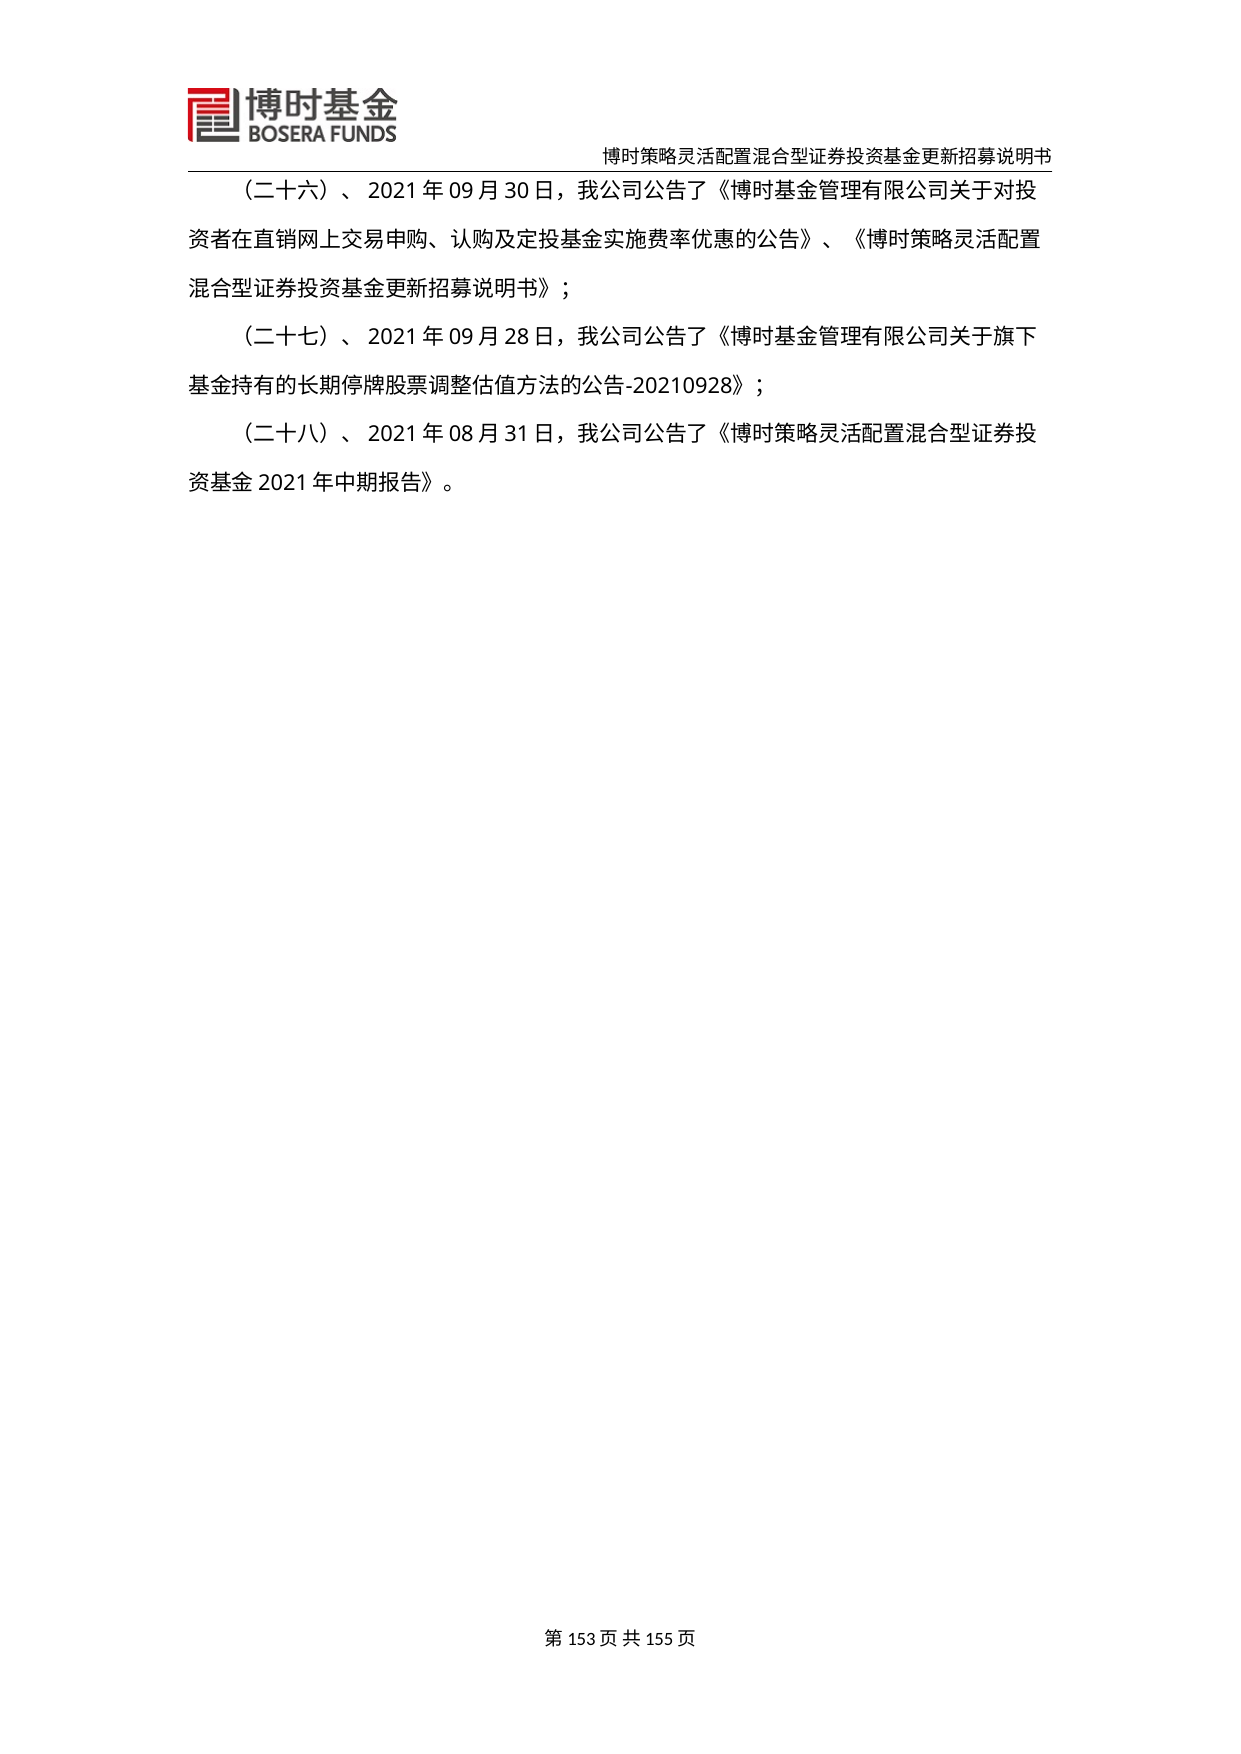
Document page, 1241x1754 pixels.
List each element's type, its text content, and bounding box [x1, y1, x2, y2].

text （二十八）、 2021年08月31日，我公司公告了《博时策略灵活配置混合型证券投资基金2021年中期报告》。 [188, 416, 1052, 497]
picture [187, 88, 398, 142]
text （二十七）、 2021年09月28日，我公司公告了《博时基金管理有限公司关于旗下基金持有的长期停牌股票调整估值方法的公告-20210928》； [188, 319, 1052, 400]
text （二十六）、 2021年09月30日，我公司公告了《博时基金管理有限公司关于对投资者在直销网上交易申购、认购及定投基金实施费率优惠的公告》、《博时策略灵活配置混合型证券投资基金更新招募说明书》； [188, 173, 1052, 303]
